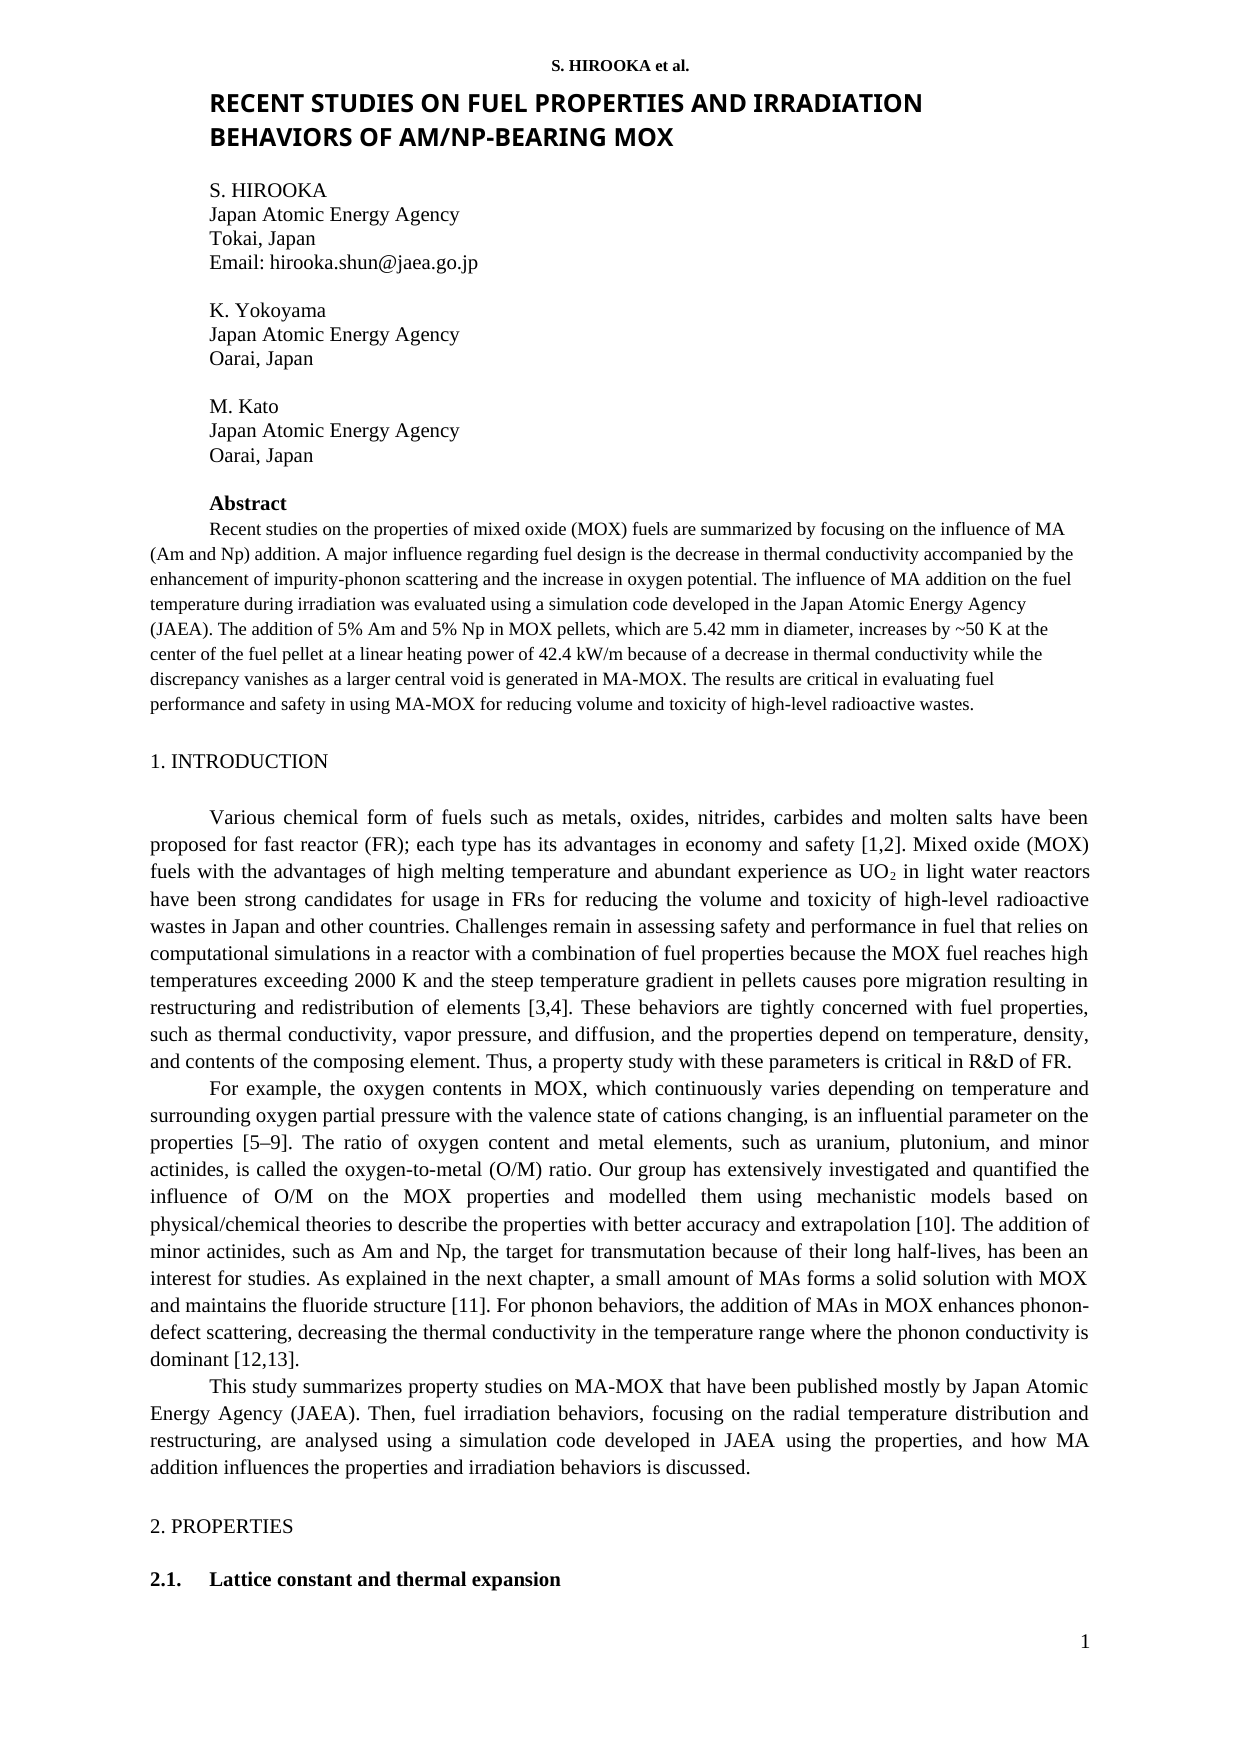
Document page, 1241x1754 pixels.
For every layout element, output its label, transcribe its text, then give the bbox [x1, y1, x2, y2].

text Japan Atomic Energy Agency [209, 202, 1090, 226]
text Abstract [209, 491, 1090, 515]
text For example, the oxygen contents in MOX, which continuously varies depending on temperature and surrounding oxygen partial pressure with the valence state of cations changing, is an influential parameter on the properties [5–9]. The ratio of oxygen content and metal elements, such as uranium, plutonium, and minor actinides, is called the oxygen-to-metal (O/M) ratio. Our group has extensively investigated and quantified the influence of O/M on the MOX properties and modelled them using mechanistic models based on physical/chemical theories to describe the properties with better accuracy and extrapolation [10]. The addition of minor actinides, such as Am and Np, the target for transmutation because of their long half-lives, has been an interest for studies. As explained in the next chapter, a small amount of MAs forms a solid solution with MOX and maintains the fluoride structure [11]. For phonon behaviors, the addition of MAs in MOX enhances phonon-defect scattering, decreasing the thermal conductivity in the temperature range where the phonon conductivity is dominant [12,13]. [150, 1073, 1090, 1371]
text Japan Atomic Energy Agency [209, 322, 1090, 346]
text Recent studies on the properties of mixed oxide (MOX) fuels are summarized by focusing on the influence of MA (Am and Np) addition. A major influence regarding fuel design is the decrease in thermal conductivity accompanied by the enhancement of impurity-phonon scattering and the increase in oxygen potential. The influence of MA addition on the fuel temperature during irradiation was evaluated using a simulation code developed in the Japan Atomic Energy Agency (JAEA). The addition of 5% Am and 5% Np in MOX pellets, which are 5.42 mm in diameter, increases by ~50 K at the center of the fuel pellet at a linear heating power of 42.4 kW/m because of a decrease in thermal conductivity while the discrepancy vanishes as a larger central void is generated in MA-MOX. The results are critical in evaluating fuel performance and safety in using MA-MOX for reducing volume and toxicity of high-level radioactive wastes. [150, 515, 1090, 715]
text Email: hirooka.shun@jaea.go.jp [209, 250, 1090, 274]
text M. Kato [209, 394, 1090, 418]
text This study summarizes property studies on MA-MOX that have been published mostly by Japan Atomic Energy Agency (JAEA). Then, fuel irradiation behaviors, focusing on the radial temperature distribution and restructuring, are analysed using a simulation code developed in JAEA using the properties, and how MA addition influences the properties and irradiation behaviors is discussed. [150, 1371, 1090, 1479]
text Oarai, Japan [209, 346, 1090, 370]
text K. Yokoyama [209, 298, 1090, 322]
text Various chemical form of fuels such as metals, oxides, nitrides, carbides and molten salts have been proposed for fast reactor (FR); each type has its advantages in economy and safety [1,2]. Mixed oxide (MOX) fuels with the advantages of high melting temperature and abundant experience as UO2 in light water reactors have been strong candidates for usage in FRs for reducing the volume and toxicity of high-level radioactive wastes in Japan and other countries. Challenges remain in assessing safety and performance in fuel that relies on computational simulations in a reactor with a combination of fuel properties because the MOX fuel reaches high temperatures exceeding 2000 K and the steep temperature gradient in pellets causes pore migration resulting in restructuring and redistribution of elements [3,4]. These behaviors are tightly concerned with fuel properties, such as thermal conductivity, vapor pressure, and diffusion, and the properties depend on temperature, density, and contents of the composing element. Thus, a property study with these parameters is critical in R&D of FR. [150, 802, 1090, 1073]
subtitle Properties [150, 1508, 1090, 1538]
text Tokai, Japan [209, 226, 1090, 250]
text Oarai, Japan [209, 442, 1090, 467]
text S. HIROOKA [209, 178, 1090, 202]
subtitle INTRODUCTION [150, 744, 1090, 773]
subtitle RECENT STUDIES ON FUEL PROPERTIES AND IRRADIATION BEHAVIORS OF AM/NP-BEARING MOX [209, 86, 1031, 154]
subtitle Lattice constant and thermal expansion [150, 1567, 1090, 1592]
text Japan Atomic Energy Agency [209, 418, 1090, 442]
